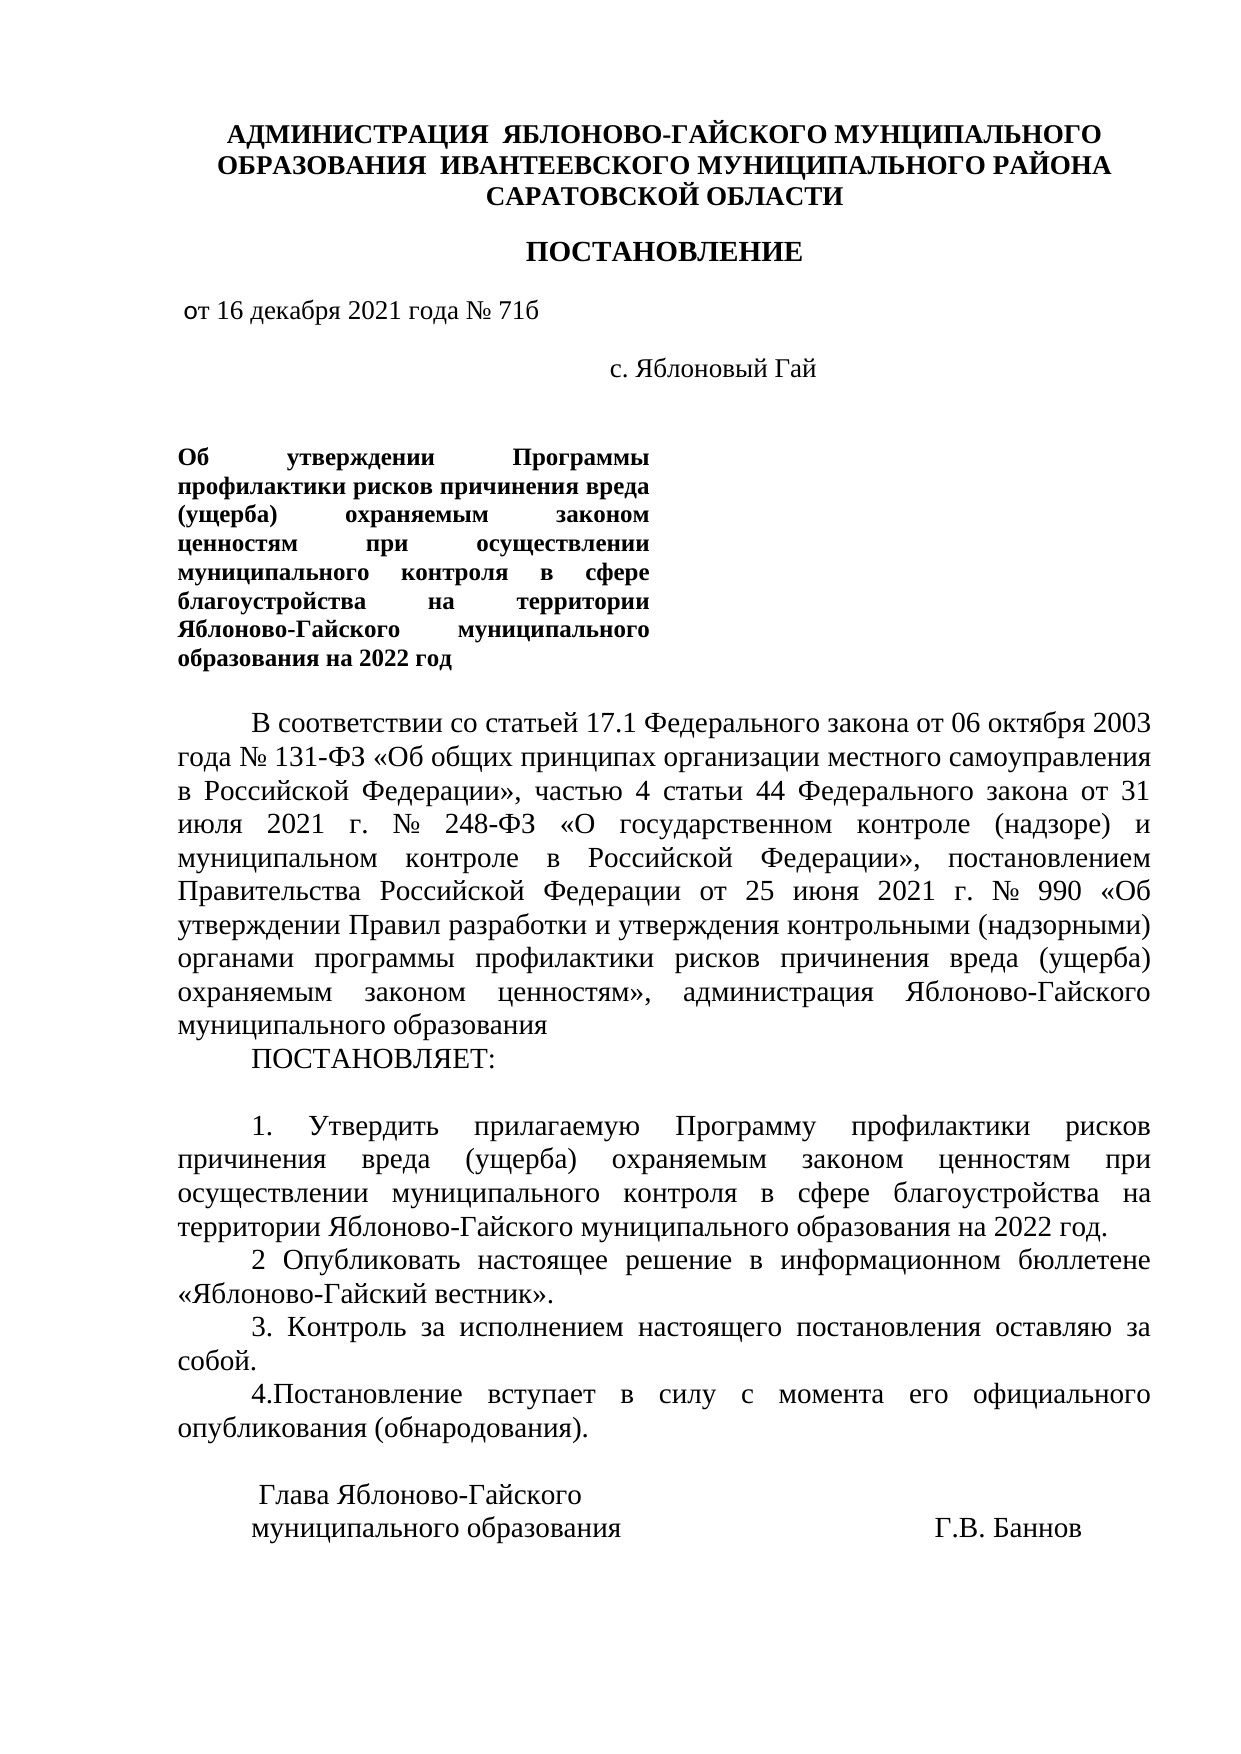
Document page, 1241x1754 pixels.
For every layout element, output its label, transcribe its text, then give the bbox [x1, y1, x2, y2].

text муниципального образования Г.В. Баннов [177, 1511, 1152, 1544]
text 2 Опубликовать настоящее решение в информационном бюллетене «Яблоново-Гайский вестник». [177, 1242, 1152, 1309]
text 4.Постановление вступает в силу с момента его официального опубликования (обнародования). [177, 1376, 1152, 1443]
text 1. Утвердить прилагаемую Программу профилактики рисков причинения вреда (ущерба) охраняемым законом ценностям при осуществлении муниципального контроля в сфере благоустройства на территории Яблоново-Гайского муниципального образования на 2022 год. [177, 1108, 1152, 1242]
text В соответствии со статьей 17.1 Федерального закона от 06 октября 2003 года № 131-ФЗ «Об общих принципах организации местного самоуправления в Российской Федерации», частью 4 статьи 44 Федерального закона от 31 июля 2021 г. № 248-ФЗ «О государственном контроле (надзоре) и муниципальном контроле в Российской Федерации», постановлением Правительства Российской Федерации от 25 июня 2021 г. № 990 «Об утверждении Правил разработки и утверждения контрольными (надзорными) органами программы профилактики рисков причинения вреда (ущерба) охраняемым законом ценностям», администрация Яблоново-Гайского муниципального образования [177, 706, 1152, 1041]
text от 16 декабря 2021 года № 71б [177, 293, 1152, 326]
text ПОСТАНОВЛЕНИЕ [177, 234, 1152, 267]
text 3. Контроль за исполнением настоящего постановления оставляю за собой. [177, 1309, 1152, 1376]
text ПОСТАНОВЛЯЕТ: [177, 1041, 1152, 1074]
text с. Яблоновый Гай [177, 352, 1152, 383]
text САРАТОВСКОЙ ОБЛАСТИ [177, 180, 1152, 212]
text АДМИНИСТРАЦИЯ ЯБЛОНОВО-ГАЙСКОГО МУНЦИПАЛЬНОГО ОБРАЗОВАНИЯ ИВАНТЕЕВСКОГО МУНИЦИПАЛЬНОГО РАЙОНА [177, 118, 1152, 180]
text Глава Яблоново-Гайского [177, 1477, 1152, 1511]
text Об утверждении Программы профилактики рисков причинения вреда (ущерба) охраняемым законом ценностям при осуществлении муниципального контроля в сфере благоустройства на территории Яблоново-Гайского муниципального образования на 2022 год [177, 442, 650, 672]
